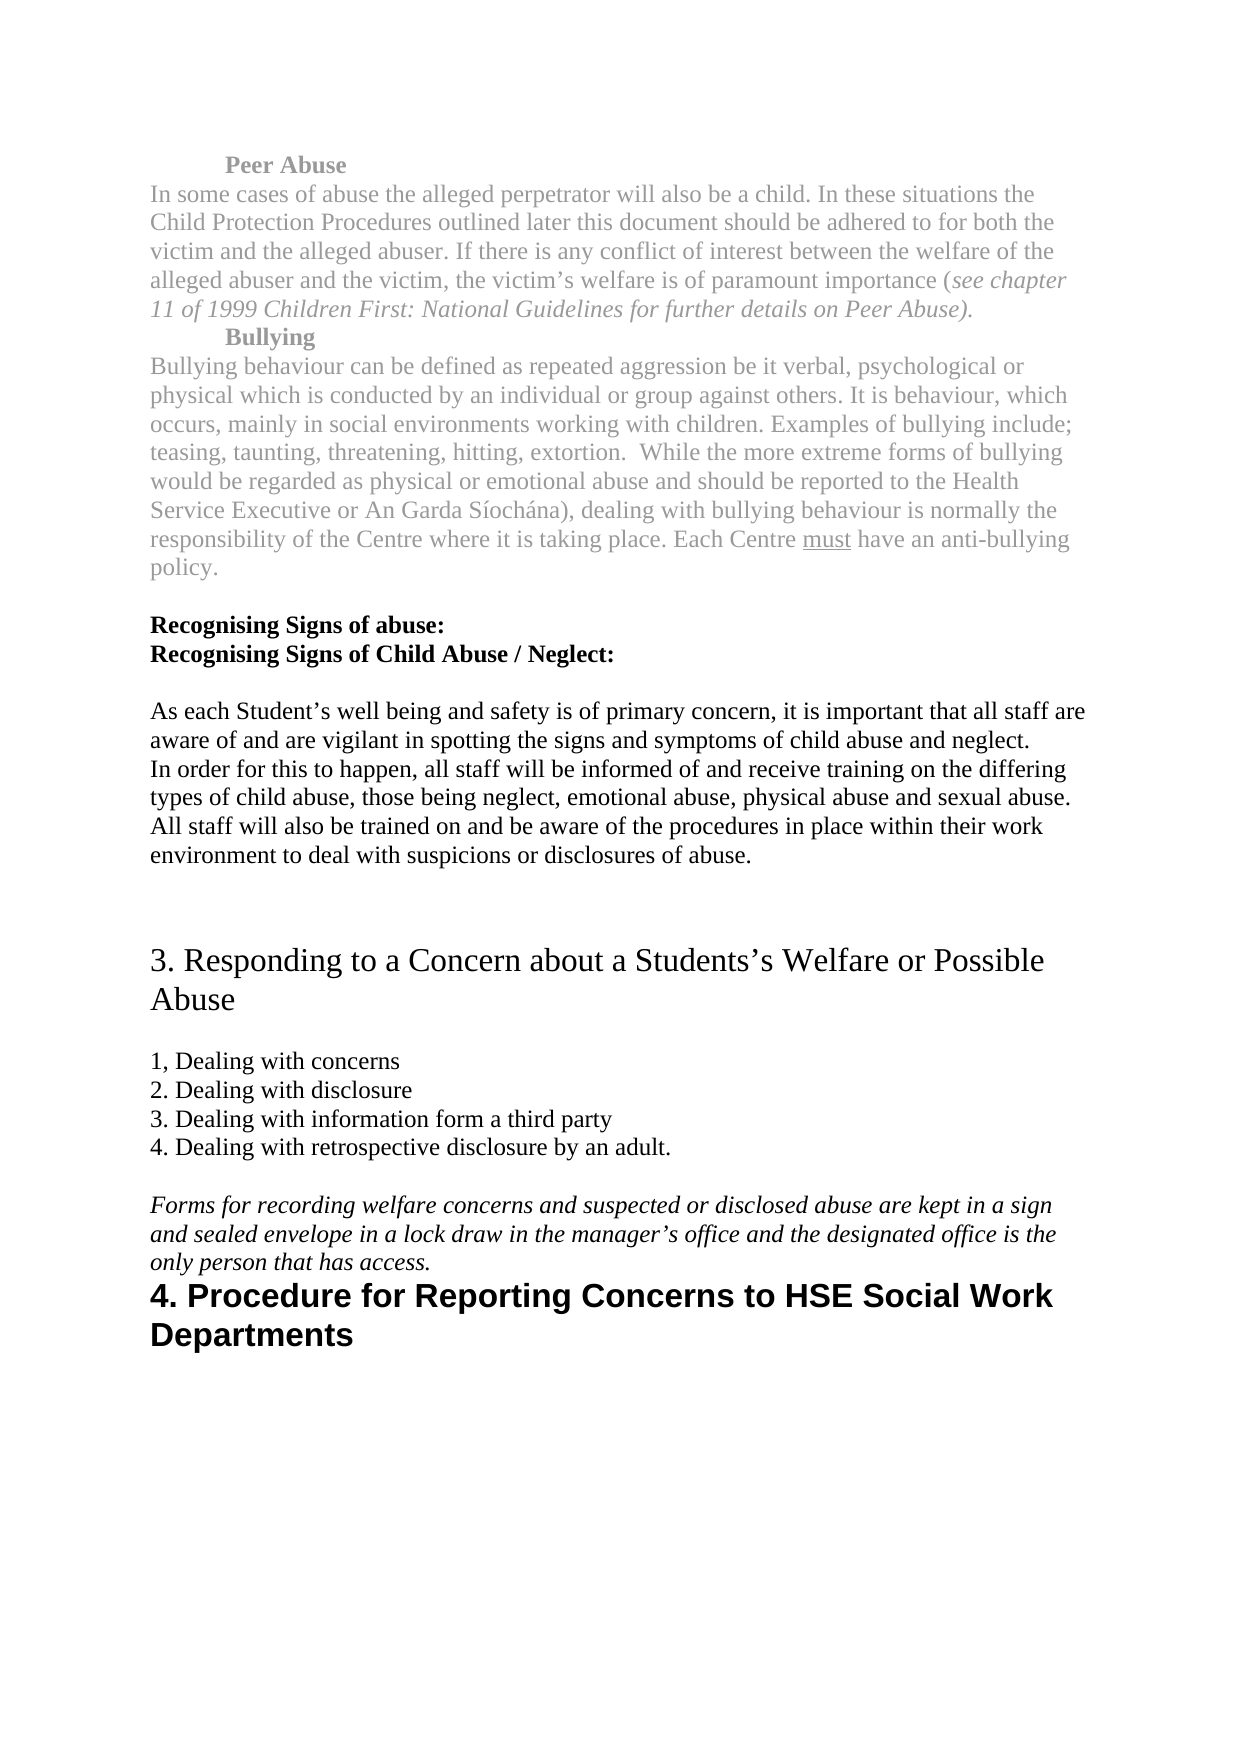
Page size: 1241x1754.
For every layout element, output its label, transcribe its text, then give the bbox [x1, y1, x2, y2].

text 4. Dealing with retrospective disclosure by an adult. [150, 1132, 1090, 1161]
text 4. Procedure for Reporting Concerns to HSE Social Work Departments [150, 1276, 1090, 1353]
text In order for this to happen, all staff will be informed of and receive training on the differing types of child abuse, those being neglect, emotional abuse, physical abuse and sexual abuse. [150, 754, 1090, 811]
text Recognising Signs of abuse: [150, 610, 1090, 639]
text Forms for recording welfare concerns and suspected or disclosed abuse are kept in a sign and sealed envelope in a lock draw in the manager’s office and the designated office is the only person that has access. [150, 1190, 1090, 1276]
text Bullying [150, 322, 1090, 351]
text In some cases of abuse the alleged perpetrator will also be a child. In these situations the Child Protection Procedures outlined later this document should be adhered to for both the victim and the alleged abuser. If there is any conflict of interest between the welfare of the alleged abuser and the victim, the victim’s welfare is of paramount importance (see chapter 11 of 1999 Children First: National Guidelines for further details on Peer Abuse). [150, 179, 1090, 322]
text 3. Responding to a Concern about a Students’s Welfare or Possible Abuse [150, 941, 1090, 1017]
text Peer Abuse [150, 150, 1090, 179]
text 3. Dealing with information form a third party [150, 1104, 1090, 1132]
text 2. Dealing with disclosure [150, 1075, 1090, 1104]
text Bullying behaviour can be defined as repeated aggression be it verbal, psychological or physical which is conducted by an individual or group against others. It is behaviour, which occurs, mainly in social environments working with children. Examples of bullying include; teasing, taunting, threatening, hitting, extortion. While the more extreme forms of bullying would be regarded as physical or emotional abuse and should be reported to the Health Service Executive or An Garda Síochána), dealing with bullying behaviour is normally the responsibility of the Centre where it is taking place. Each Centre must have an anti-bullying policy. [150, 351, 1090, 581]
text Recognising Signs of Child Abuse / Neglect: [150, 639, 1090, 667]
text All staff will also be trained on and be aware of the procedures in place within their work environment to deal with suspicions or disclosures of abuse. [150, 811, 1090, 869]
text As each Student’s well being and safety is of primary concern, it is important that all staff are aware of and are vigilant in spotting the signs and symptoms of child abuse and neglect. [150, 696, 1090, 754]
text 1, Dealing with concerns [150, 1046, 1090, 1075]
